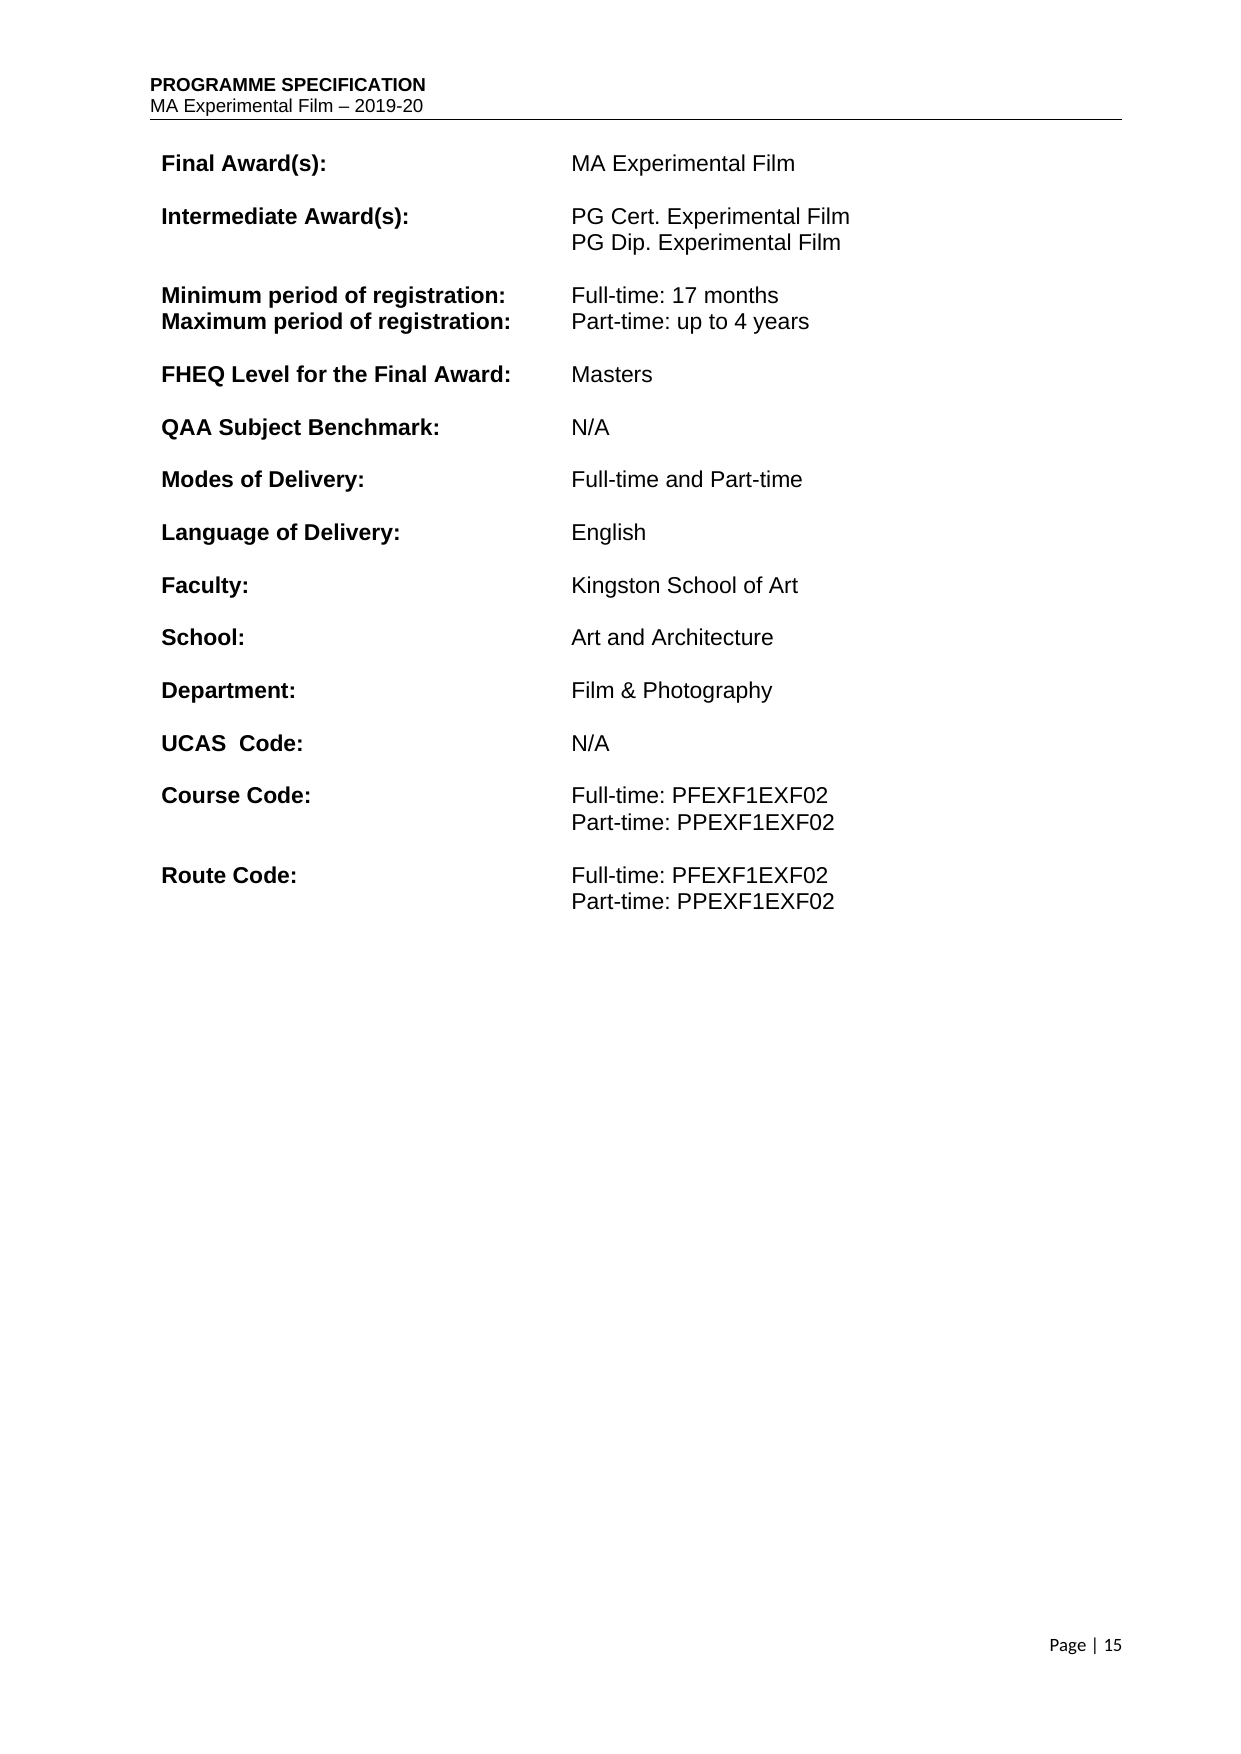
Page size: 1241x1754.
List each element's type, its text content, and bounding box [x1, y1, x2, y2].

table_cell Full-time: PFEXF1EXF02 Part-time: PPEXF1EXF02 [560, 862, 1113, 941]
table_cell QAA Subject Benchmark: [150, 414, 560, 466]
table_cell FHEQ Level for the Final Award: [150, 361, 560, 413]
table_cell Department: [150, 677, 560, 730]
table_cell N/A [560, 730, 1113, 782]
table_cell Full-time: PFEXF1EXF02 Part-time: PPEXF1EXF02 [560, 783, 1113, 862]
table_cell Film & Photography [560, 677, 1113, 730]
table_cell Modes of Delivery: [150, 466, 560, 519]
table_cell UCAS Code: [150, 730, 560, 782]
table_cell Full-time: 17 months [560, 282, 1113, 308]
table_cell Full-time and Part-time [560, 466, 1113, 519]
table_cell Language of Delivery: [150, 519, 560, 572]
table_cell Kingston School of Art [560, 572, 1113, 624]
table_cell Course Code: [150, 783, 560, 862]
table_cell PG Cert. Experimental Film PG Dip. Experimental Film [560, 203, 1113, 282]
table_cell Intermediate Award(s): [150, 203, 560, 282]
table_cell N/A [560, 414, 1113, 466]
table_cell Minimum period of registration: [150, 282, 560, 308]
table_cell School: [150, 624, 560, 677]
table_cell Part-time: up to 4 years [560, 308, 1113, 361]
table_cell Faculty: [150, 572, 560, 624]
table_header Final Award(s): [150, 150, 560, 203]
table_cell Route Code: [150, 862, 560, 941]
table_cell Art and Architecture [560, 624, 1113, 677]
table_cell English [560, 519, 1113, 572]
table_cell Masters [560, 361, 1113, 413]
table_header MA Experimental Film [560, 150, 1113, 203]
table_cell Maximum period of registration: [150, 308, 560, 361]
